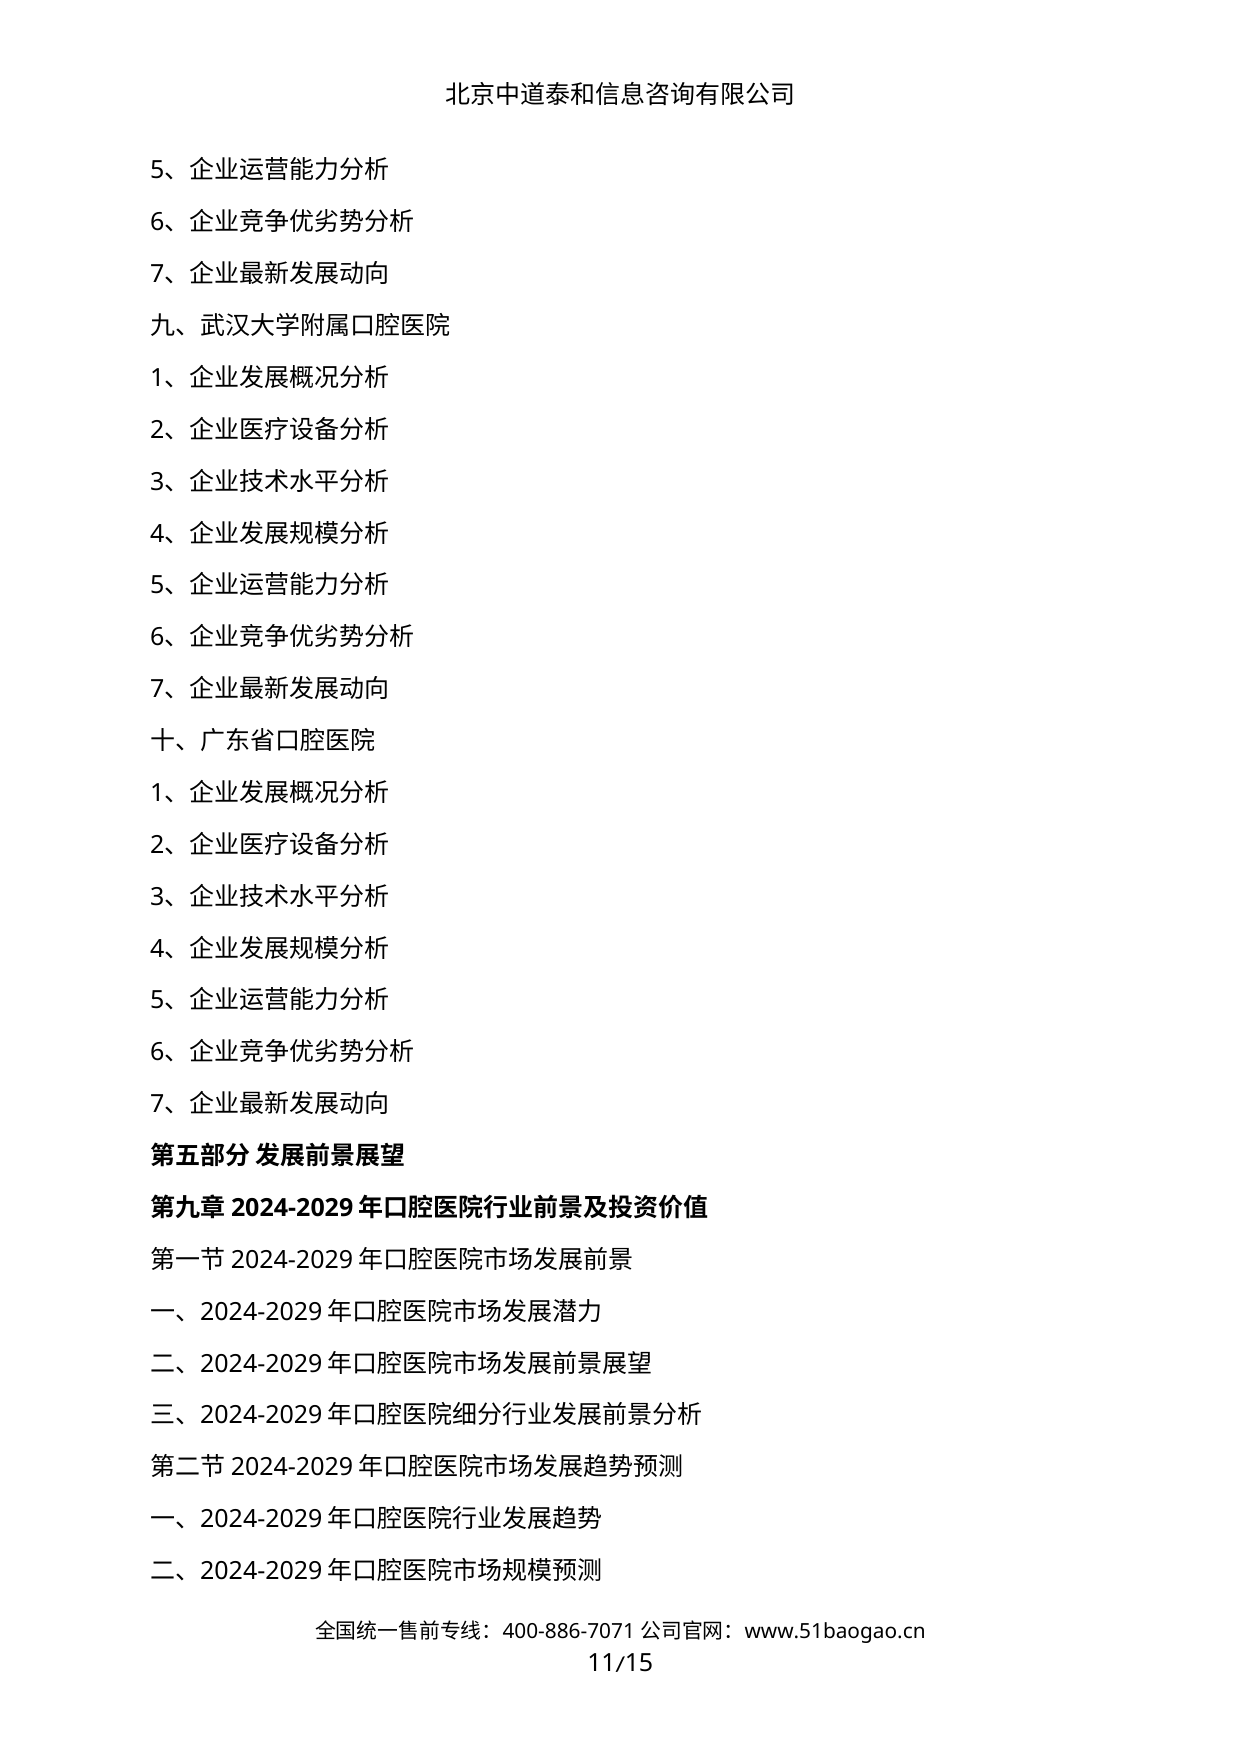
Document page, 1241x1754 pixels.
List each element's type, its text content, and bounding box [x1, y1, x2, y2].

text 1、企业发展概况分析 [150, 357, 1090, 394]
text 7、企业最新发展动向 [150, 1084, 1090, 1120]
text 第九章 2024-2029年口腔医院行业前景及投资价值 [150, 1187, 1090, 1224]
text 二、2024-2029年口腔医院市场规模预测 [150, 1551, 1090, 1587]
text 1、企业发展概况分析 [150, 772, 1090, 809]
text 一、2024-2029年口腔医院行业发展趋势 [150, 1499, 1090, 1535]
text 三、2024-2029年口腔医院细分行业发展前景分析 [150, 1395, 1090, 1431]
text 一、2024-2029年口腔医院市场发展潜力 [150, 1291, 1090, 1327]
text 6、企业竞争优劣势分析 [150, 617, 1090, 653]
text 7、企业最新发展动向 [150, 254, 1090, 290]
text 十、广东省口腔医院 [150, 721, 1090, 757]
text 二、2024-2029年口腔医院市场发展前景展望 [150, 1343, 1090, 1379]
text 第二节 2024-2029年口腔医院市场发展趋势预测 [150, 1447, 1090, 1483]
text 5、企业运营能力分析 [150, 150, 1090, 186]
text 2、企业医疗设备分析 [150, 824, 1090, 861]
text 6、企业竞争优劣势分析 [150, 202, 1090, 238]
text 4、企业发展规模分析 [150, 513, 1090, 549]
text 3、企业技术水平分析 [150, 461, 1090, 497]
text 3、企业技术水平分析 [150, 876, 1090, 912]
text 九、武汉大学附属口腔医院 [150, 306, 1090, 342]
text 6、企业竞争优劣势分析 [150, 1032, 1090, 1068]
text 2、企业医疗设备分析 [150, 409, 1090, 446]
text 第五部分 发展前景展望 [150, 1136, 1090, 1172]
text 5、企业运营能力分析 [150, 980, 1090, 1016]
text 4、企业发展规模分析 [150, 928, 1090, 964]
text 第一节 2024-2029年口腔医院市场发展前景 [150, 1239, 1090, 1276]
text 5、企业运营能力分析 [150, 565, 1090, 601]
text 7、企业最新发展动向 [150, 669, 1090, 705]
